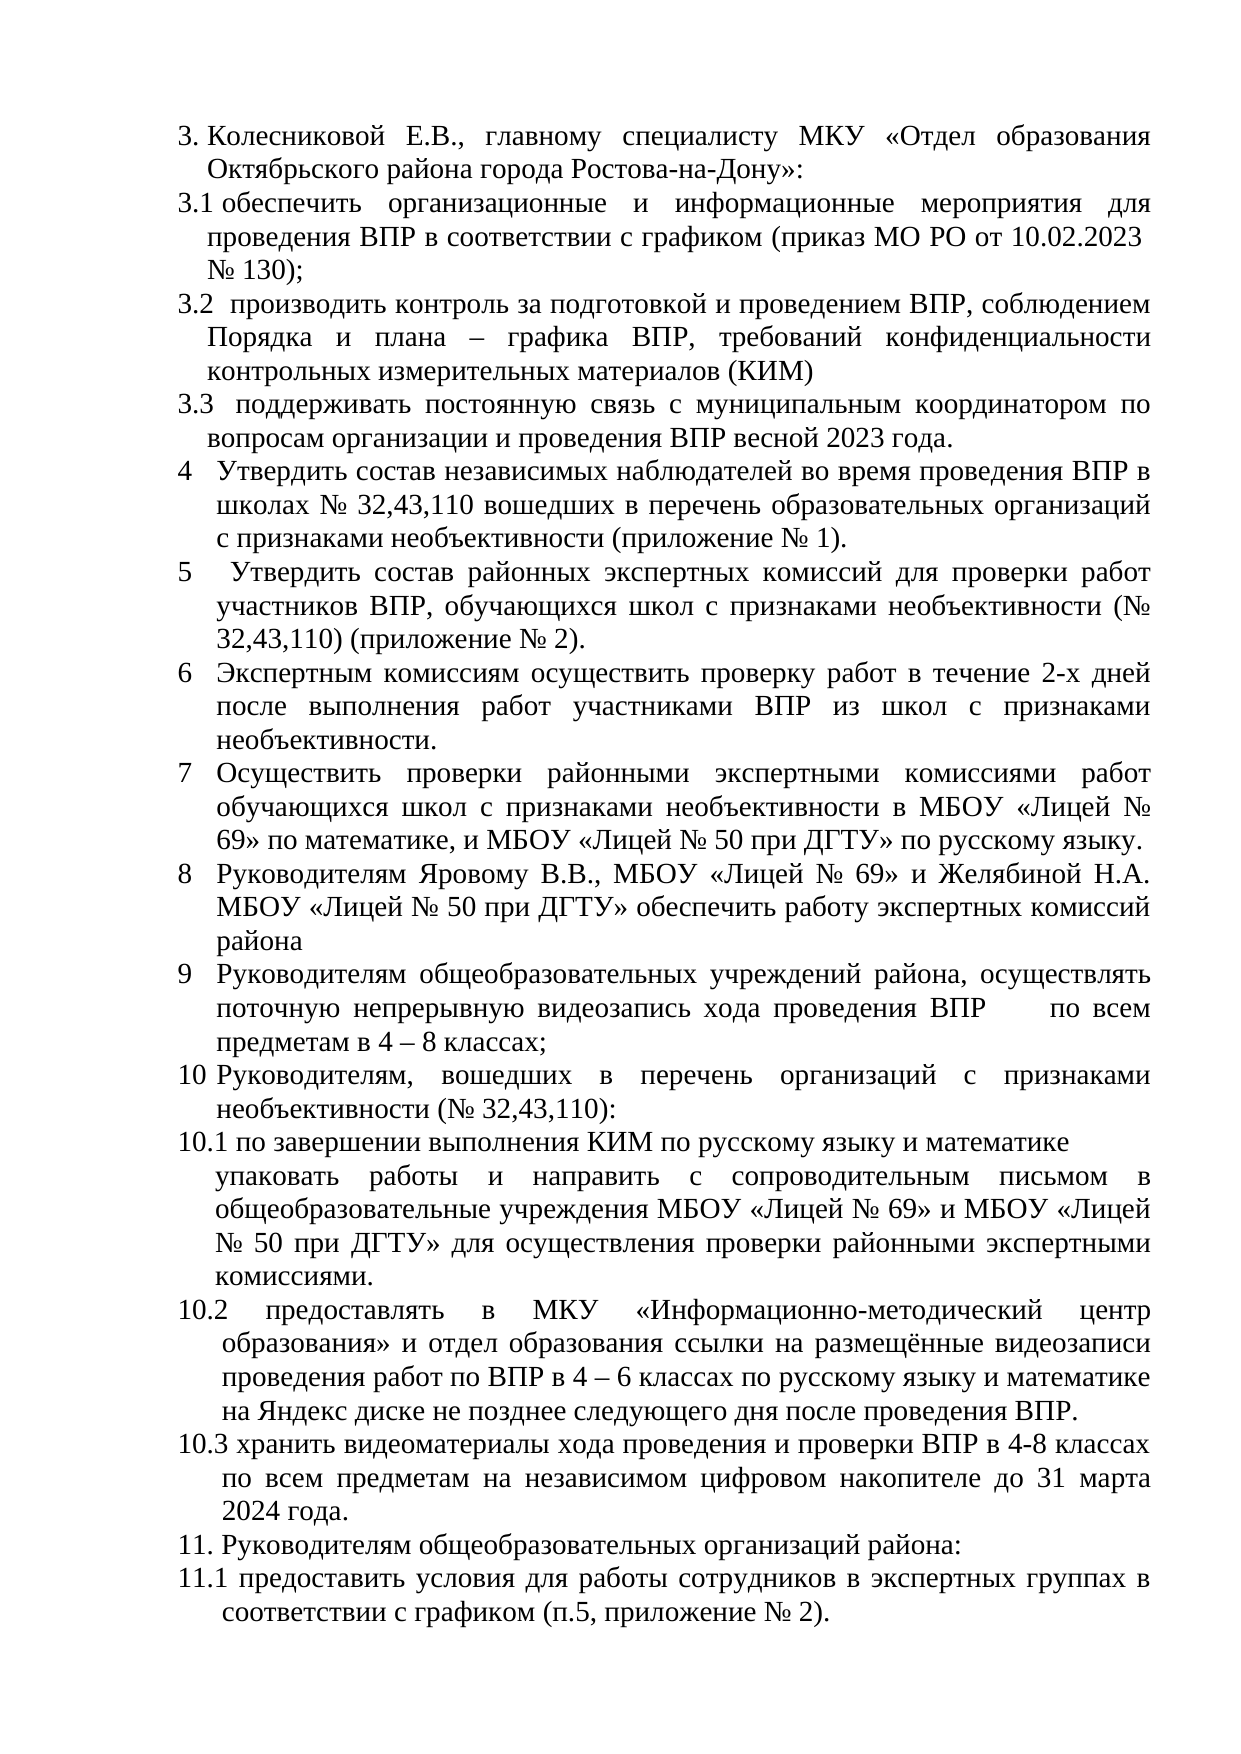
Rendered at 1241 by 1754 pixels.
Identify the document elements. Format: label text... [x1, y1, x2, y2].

text 10.3 хранить видеоматериалы хода проведения и проверки ВПР в 4-8 классах по всем предметам на независимом цифровом накопителе до 31 марта 2024 года. [177, 1426, 1152, 1527]
list Утвердить состав независимых наблюдателей во время проведения ВПР в школах № 32,43,110 вошедших в перечень образовательных организаций с признаками необъективности (приложение № 1). [177, 453, 1152, 554]
text упаковать работы и направить с сопроводительным письмом в общеобразовательные учреждения МБОУ «Лицей № 69» и МБОУ «Лицей № 50 при ДГТУ» для осуществления проверки районными экспертными комиссиями. [215, 1158, 1152, 1292]
list Утвердить состав районных экспертных комиссий для проверки работ участников ВПР, обучающихся школ с признаками необъективности (№ 32,43,110) (приложение № 2). [177, 554, 1152, 655]
list Осуществить проверки районными экспертными комиссиями работ обучающихся школ с признаками необъективности в МБОУ «Лицей № 69» по математике, и МБОУ «Лицей № 50 при ДГТУ» по русскому языку. [177, 755, 1152, 856]
list Руководителям общеобразовательных учреждений района, осуществлять поточную непрерывную видеозапись хода проведения ВПР по всем предметам в 4 – 8 классах; [177, 957, 1152, 1057]
text 10.1 по завершении выполнения КИМ по русскому языку и математике [177, 1124, 1152, 1158]
list Руководителям Яровому В.В., МБОУ «Лицей № 69» и Желябиной Н.А. МБОУ «Лицей № 50 при ДГТУ» обеспечить работу экспертных комиссий района [177, 856, 1152, 957]
text 11. Руководителям общеобразовательных организаций района: [177, 1527, 1152, 1560]
list производить контроль за подготовкой и проведением ВПР, соблюдением Порядка и плана – графика ВПР, требований конфиденциальности контрольных измерительных материалов (КИМ) [177, 286, 1152, 386]
text 11.1 предоставить условия для работы сотрудников в экспертных группах в соответствии с графиком (п.5, приложение № 2). [177, 1560, 1152, 1627]
list Руководителям, вошедших в перечень организаций с признаками необъективности (№ 32,43,110): [177, 1057, 1152, 1124]
list Экспертным комиссиям осуществить проверку работ в течение 2-х дней после выполнения работ участниками ВПР из школ с признаками необъективности. [177, 655, 1152, 755]
text 10.2 предоставлять в МКУ «Информационно-методический центр образования» и отдел образования ссылки на размещённые видеозаписи проведения работ по ВПР в 4 – 6 классах по русскому языку и математике на Яндекс диске не позднее следующего дня после проведения ВПР. [177, 1292, 1152, 1426]
list поддерживать постоянную связь с муниципальным координатором по вопросам организации и проведения ВПР весной 2023 года. [177, 386, 1152, 453]
list обеспечить организационные и информационные мероприятия для проведения ВПР в соответствии с графиком (приказ МО РО от 10.02.2023 № 130); [177, 185, 1152, 286]
list Колесниковой Е.В., главному специалисту МКУ «Отдел образования Октябрьского района города Ростова-на-Дону»: [177, 118, 1152, 185]
